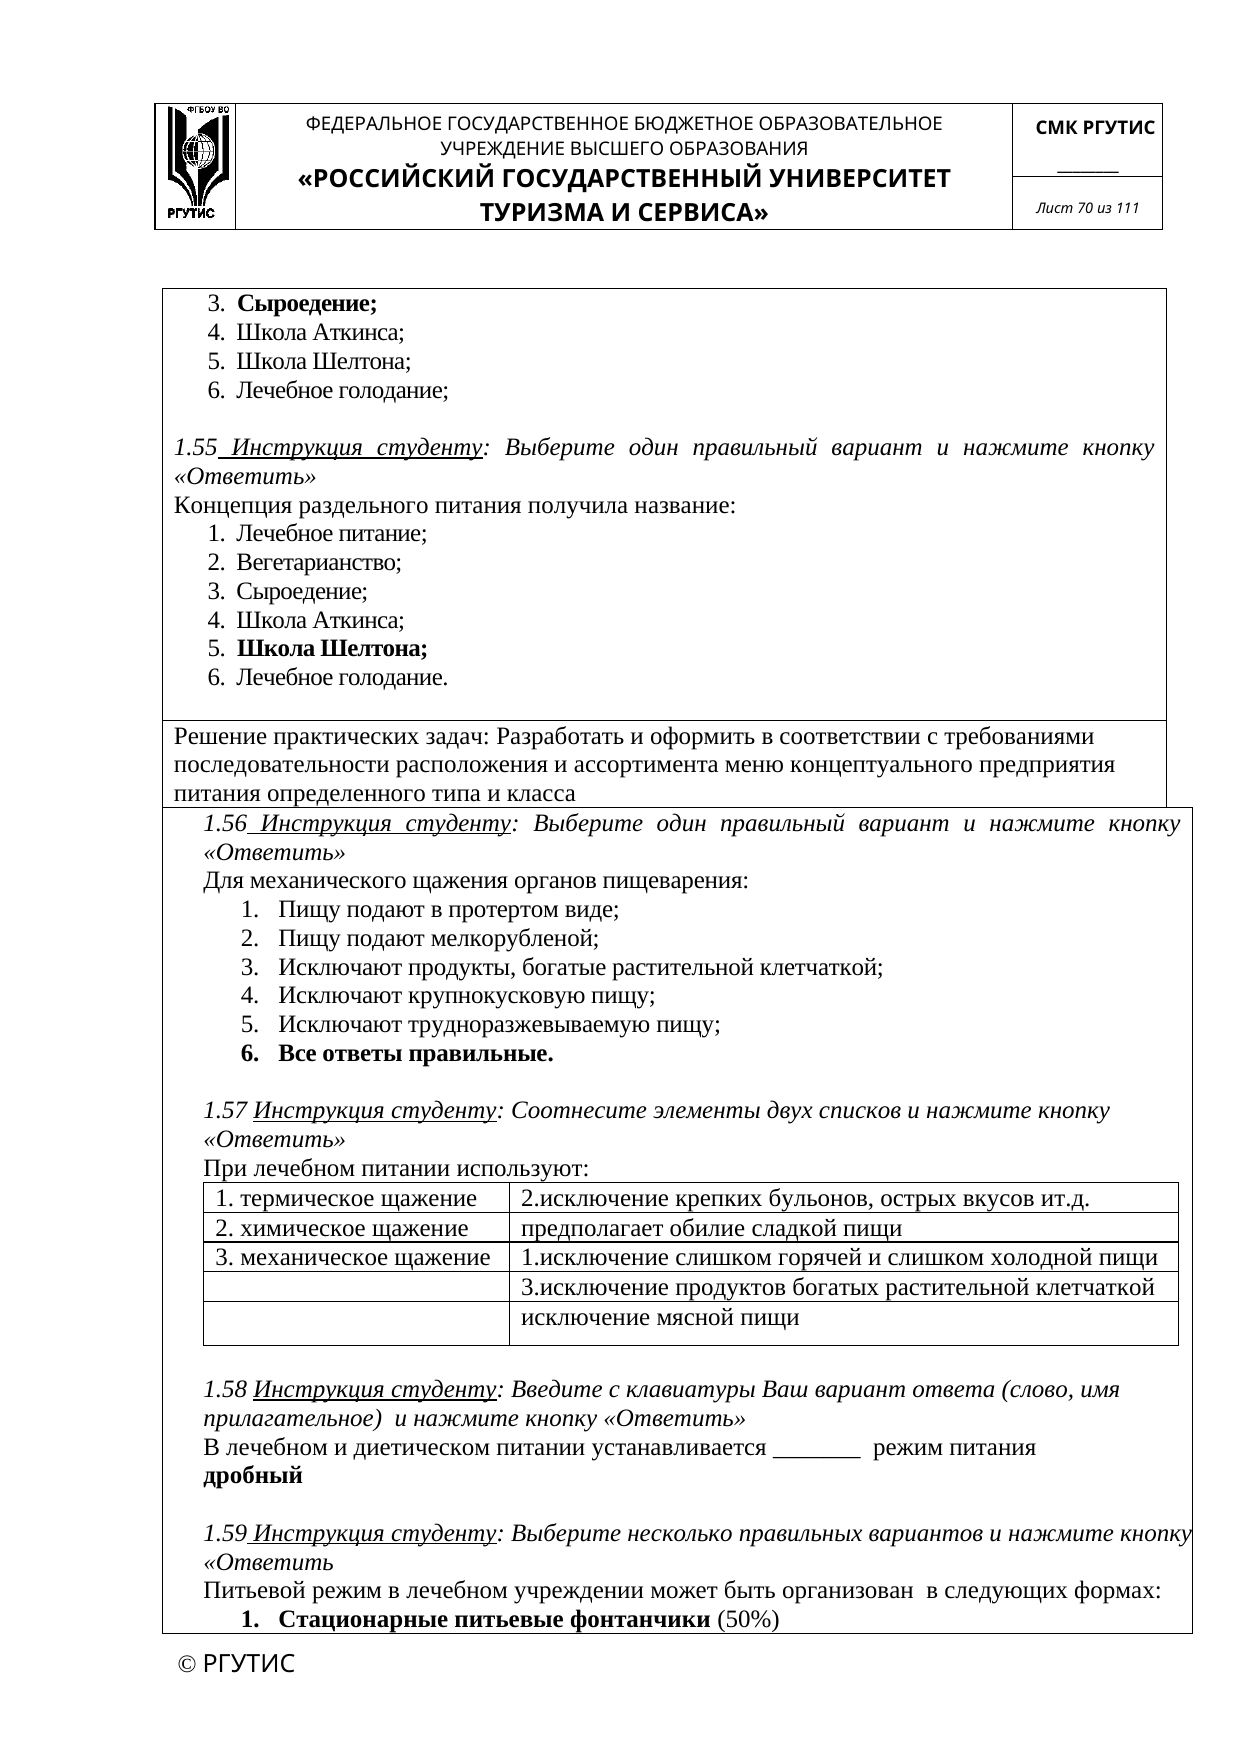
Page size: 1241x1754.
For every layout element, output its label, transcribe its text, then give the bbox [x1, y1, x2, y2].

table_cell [192, 808, 1192, 1633]
table_cell Решение практических задач: Разработать и оформить в соответствии с требованиями последовательности расположения и ассортимента меню концептуального предприятия питания определенного типа и класса [163, 721, 1166, 807]
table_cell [163, 289, 1166, 720]
table_cell [163, 808, 192, 1633]
